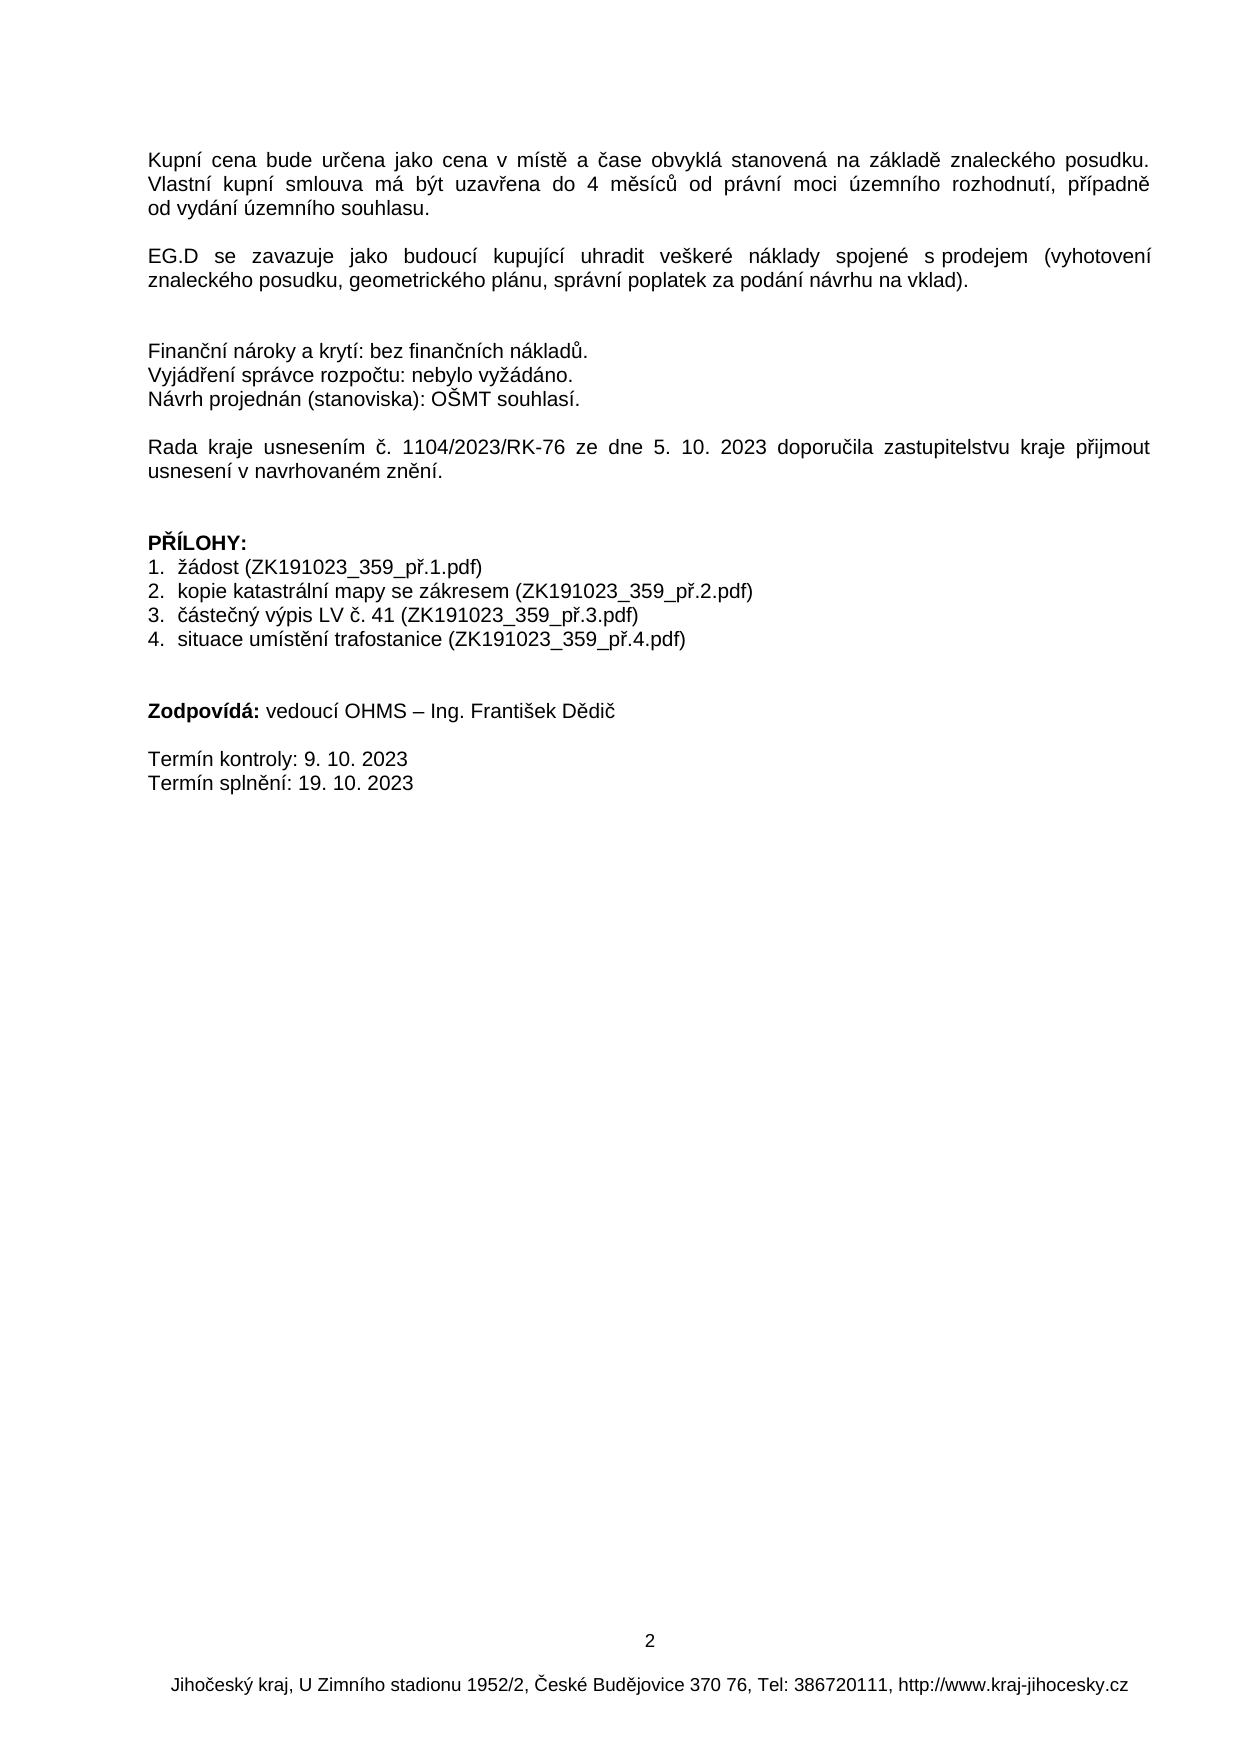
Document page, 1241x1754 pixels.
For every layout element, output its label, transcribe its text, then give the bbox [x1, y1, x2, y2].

text Návrh projednán (stanoviska): OŠMT souhlasí. [148, 387, 1152, 411]
text Termín kontroly: 9. 10. 2023 [148, 747, 1152, 771]
text Termín splnění: 19. 10. 2023 [148, 771, 1152, 794]
text kopie katastrální mapy se zákresem (ZK191023_359_př.2.pdf) [148, 579, 1152, 603]
text situace umístění trafostanice (ZK191023_359_př.4.pdf) [148, 627, 1152, 651]
text částečný výpis LV č. 41 (ZK191023_359_př.3.pdf) [148, 603, 1152, 627]
text Zodpovídá: vedoucí OHMS – Ing. František Dědič [148, 699, 1152, 723]
text Kupní cena bude určena jako cena v místě a čase obvyklá stanovená na základě znaleckého posudku. Vlastní kupní smlouva má být uzavřena do 4 měsíců od právní moci územního rozhodnutí, případně od vydání územního souhlasu. [148, 148, 1152, 219]
text Rada kraje usnesením č. 1104/2023/RK-76 ze dne 5. 10. 2023 doporučila zastupitelstvu kraje přijmout usnesení v navrhovaném znění. [148, 435, 1152, 483]
text Vyjádření správce rozpočtu: nebylo vyžádáno. [148, 363, 1152, 387]
text EG.D se zavazuje jako budoucí kupující uhradit veškeré náklady spojené s prodejem (vyhotovení znaleckého posudku, geometrického plánu, správní poplatek za podání návrhu na vklad). [148, 243, 1152, 291]
text žádost (ZK191023_359_př.1.pdf) [148, 555, 1152, 579]
text Finanční nároky a krytí: bez finančních nákladů. [148, 339, 1152, 363]
text PŘÍLOHY: [148, 531, 1152, 555]
